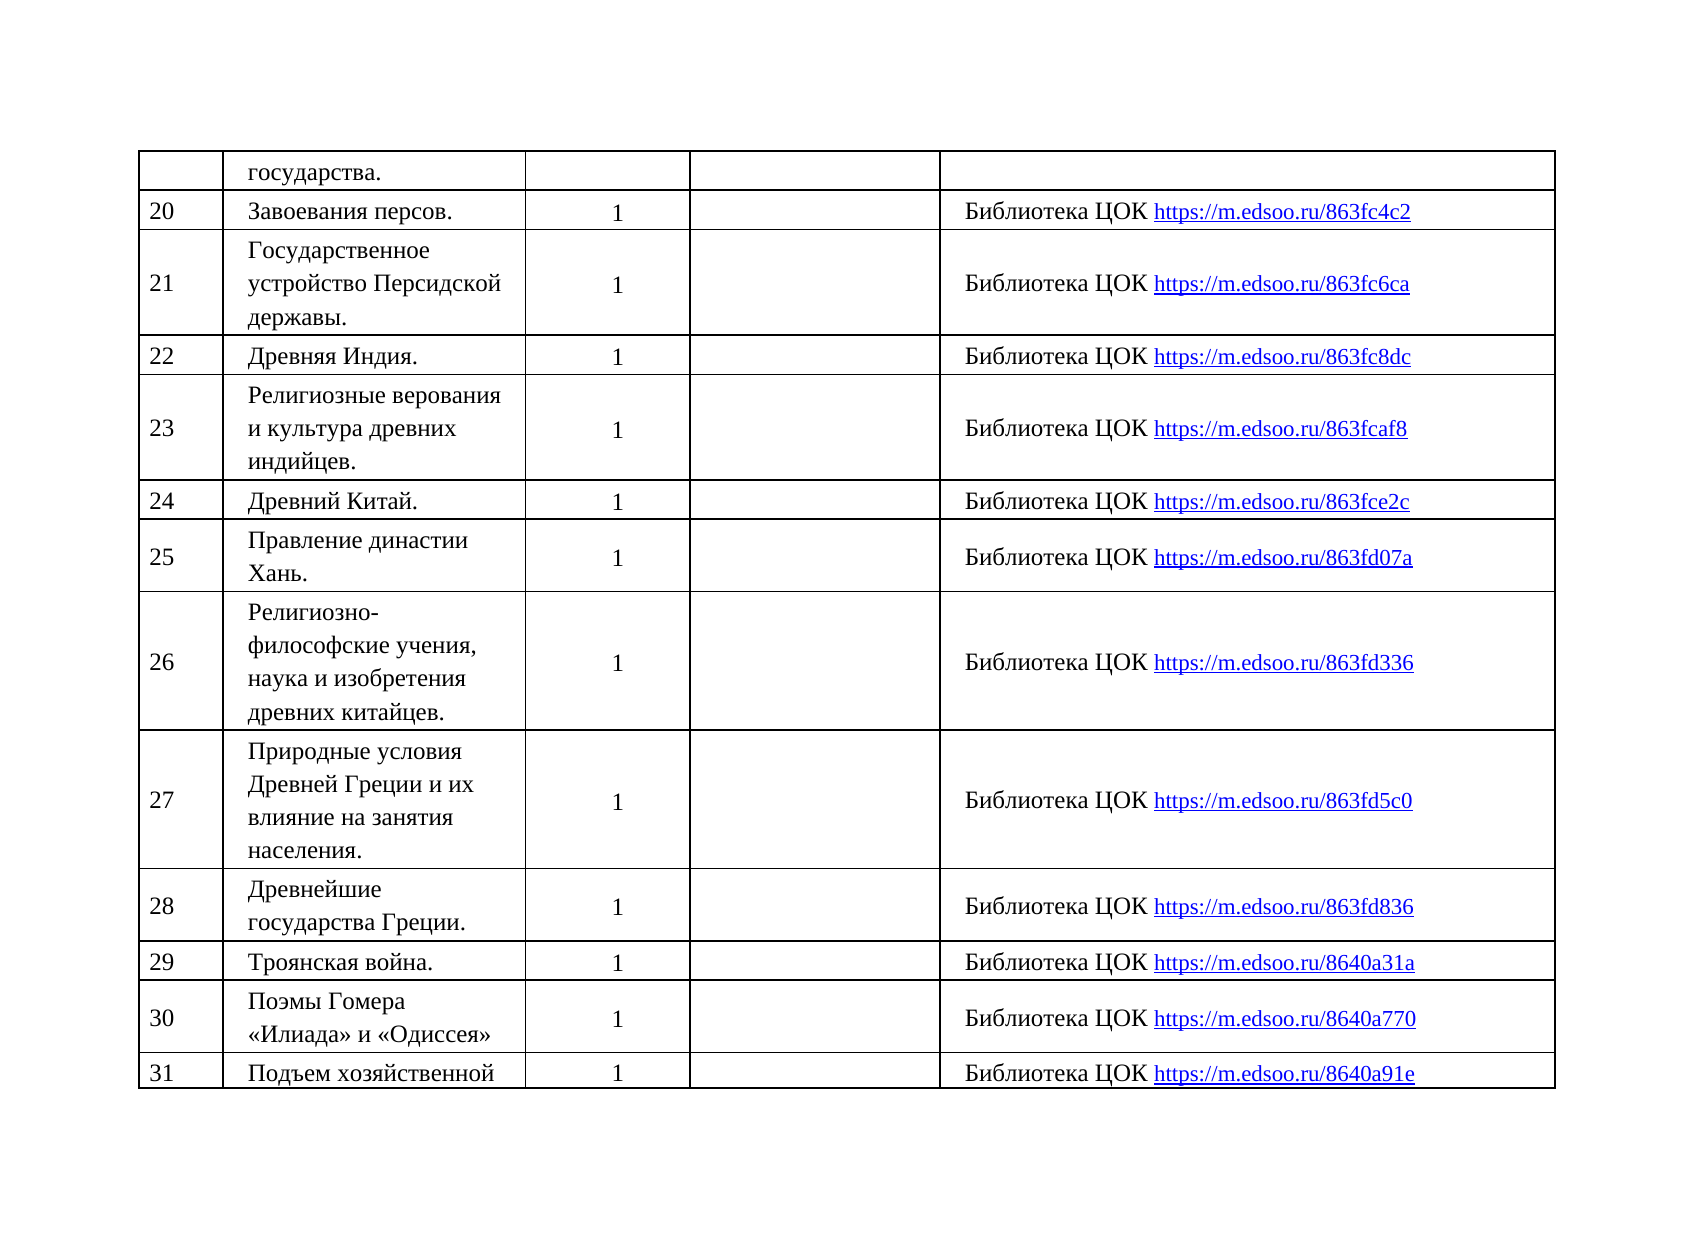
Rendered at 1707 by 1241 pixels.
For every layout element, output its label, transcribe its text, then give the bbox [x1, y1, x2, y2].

table_cell 1 [526, 981, 689, 1052]
table_cell Библиотека ЦОК https://m.edsoo.ru/863fd336 [941, 592, 1554, 729]
table_cell Древнейшие государства Греции. [224, 869, 525, 940]
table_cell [941, 1053, 1554, 1087]
table_cell 28 [140, 869, 222, 940]
table_cell Древний Китай. [224, 481, 525, 518]
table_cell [224, 152, 525, 189]
table_cell 21 [140, 230, 222, 334]
table_cell 22 [140, 336, 222, 373]
table_cell [691, 152, 939, 189]
table_cell [691, 1053, 939, 1087]
table_cell 1 [526, 592, 689, 729]
table_cell 31 [140, 1053, 222, 1087]
table_cell Библиотека ЦОК https://m.edsoo.ru/8640a31a [941, 942, 1554, 979]
table_cell 29 [140, 942, 222, 979]
table_cell Библиотека ЦОК https://m.edsoo.ru/8640a770 [941, 981, 1554, 1052]
table_cell 1 [526, 942, 689, 979]
table_cell Библиотека ЦОК https://m.edsoo.ru/863fcaf8 [941, 375, 1554, 479]
table_cell Библиотека ЦОК https://m.edsoo.ru/863fce2c [941, 481, 1554, 518]
table_cell Библиотека ЦОК https://m.edsoo.ru/863fd5c0 [941, 731, 1554, 868]
table_cell [691, 942, 939, 979]
table_cell Библиотека ЦОК https://m.edsoo.ru/863fc8dc [941, 336, 1554, 373]
table_cell Государственное устройство Персидской державы. [224, 230, 525, 334]
table_cell [691, 375, 939, 479]
table_cell [691, 336, 939, 373]
table_cell 24 [140, 481, 222, 518]
table_cell 27 [140, 731, 222, 868]
table_cell 1 [526, 191, 689, 229]
table_cell Завоевания персов. [224, 191, 525, 229]
table_cell 20 [140, 191, 222, 229]
table_cell 1 [526, 520, 689, 591]
table_cell 1 [526, 481, 689, 518]
table_cell Библиотека ЦОК https://m.edsoo.ru/863fc6ca [941, 230, 1554, 334]
table_cell 26 [140, 592, 222, 729]
table_cell [691, 191, 939, 229]
table_cell [691, 731, 939, 868]
table_cell [691, 520, 939, 591]
table_cell Библиотека ЦОК https://m.edsoo.ru/863fd07a [941, 520, 1554, 591]
table_cell [691, 481, 939, 518]
table_cell 1 [526, 869, 689, 940]
table_cell Библиотека ЦОК https://m.edsoo.ru/863fc4c2 [941, 191, 1554, 229]
table_cell [691, 981, 939, 1052]
table_cell 1 [526, 230, 689, 334]
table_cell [941, 152, 1554, 189]
table_cell 1 [526, 1053, 689, 1087]
table_cell Древняя Индия. [224, 336, 525, 373]
table_cell Религиозные верования и культура древних индийцев. [224, 375, 525, 479]
table_cell [691, 230, 939, 334]
table_cell Правление династии Хань. [224, 520, 525, 591]
table_cell [691, 869, 939, 940]
table_cell Поэмы Гомера «Илиада» и «Одиссея» [224, 981, 525, 1052]
table_cell Природные условия Древней Греции и их влияние на занятия населения. [224, 731, 525, 868]
table_cell 25 [140, 520, 222, 591]
table_cell Троянская война. [224, 942, 525, 979]
table_cell [691, 592, 939, 729]
table_cell 1 [526, 375, 689, 479]
table_cell Библиотека ЦОК https://m.edsoo.ru/863fd836 [941, 869, 1554, 940]
table_cell 30 [140, 981, 222, 1052]
table_cell 1 [526, 336, 689, 373]
table_cell Религиозно-философские учения, наука и изобретения древних китайцев. [224, 592, 525, 729]
table_cell 1 [526, 152, 689, 189]
table_cell 1 [526, 731, 689, 868]
table_cell 19 [140, 152, 222, 189]
table_cell 23 [140, 375, 222, 479]
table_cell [224, 1053, 525, 1087]
